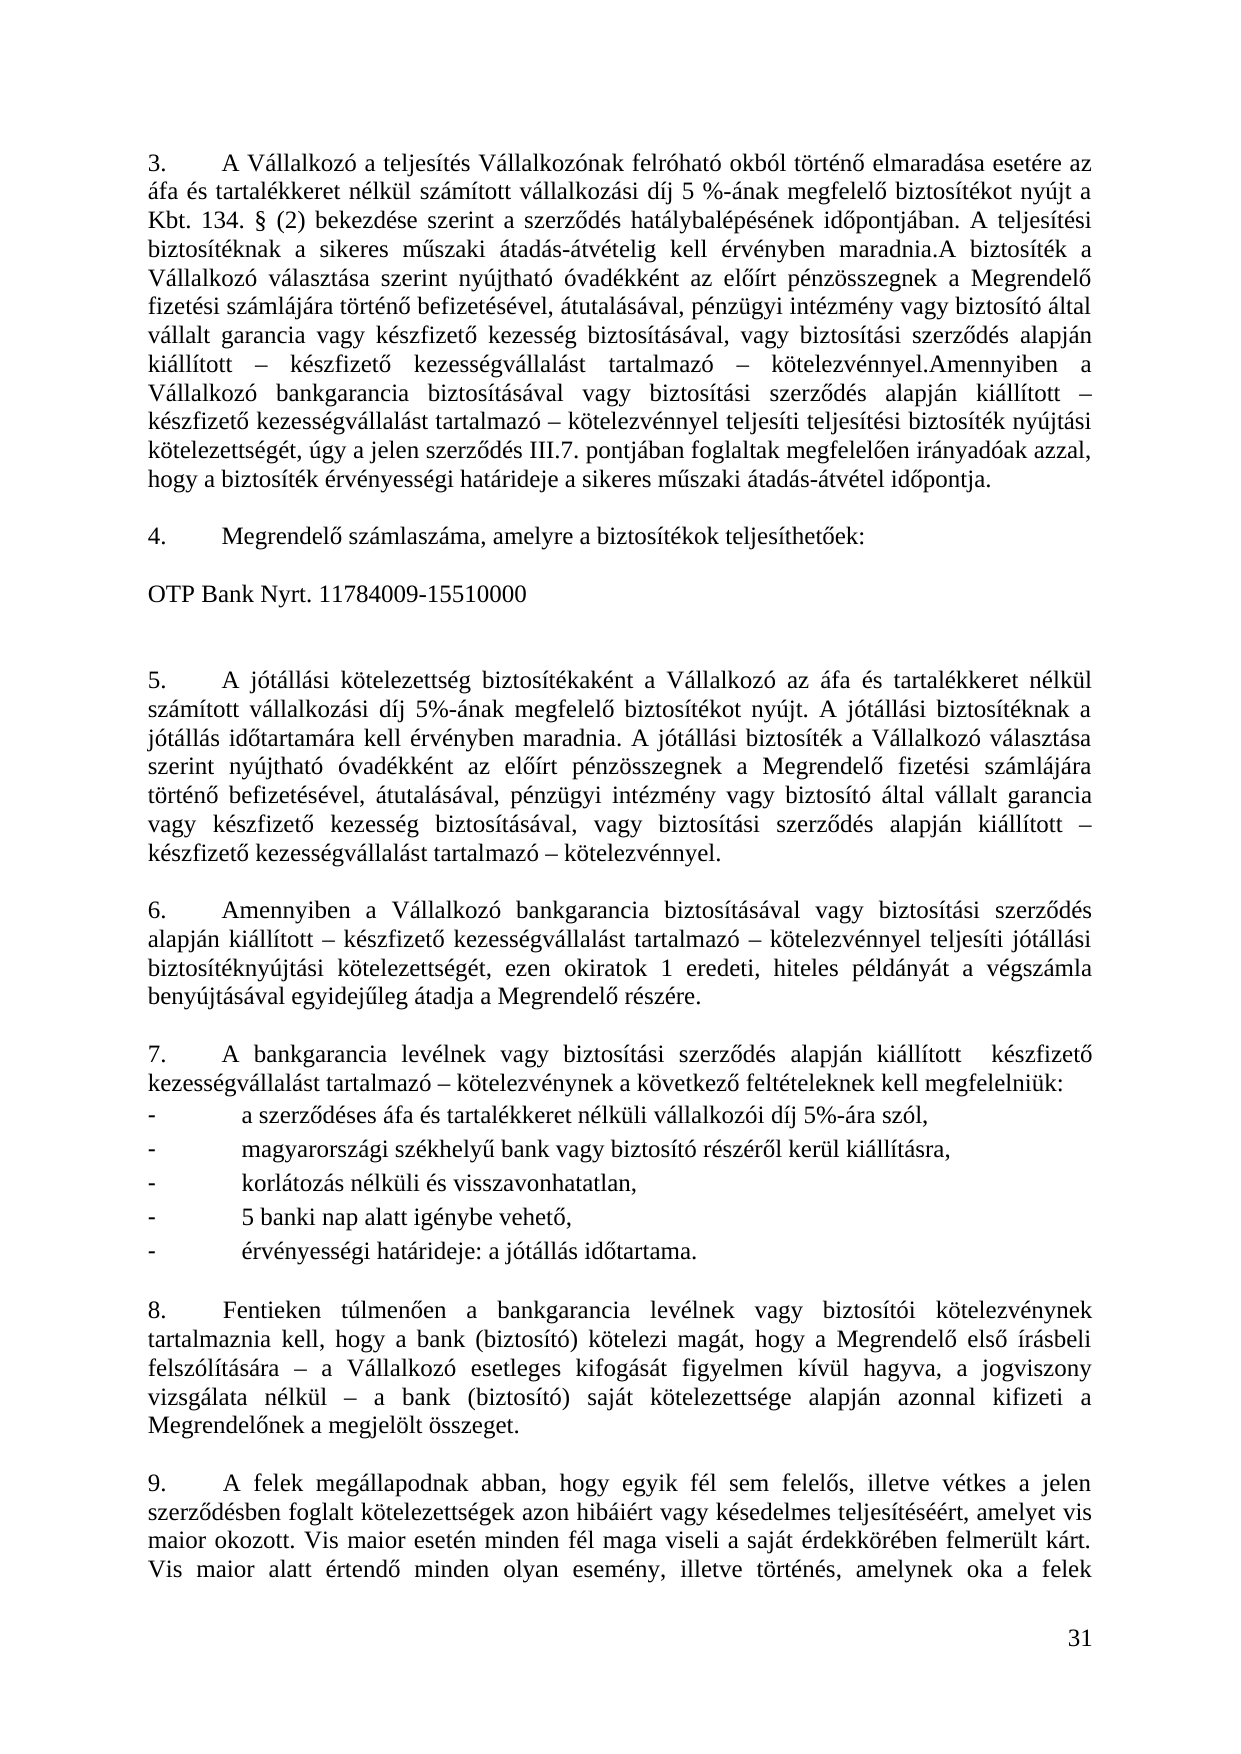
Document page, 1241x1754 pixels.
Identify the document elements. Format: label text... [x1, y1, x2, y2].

list OTP Bank Nyrt. 11784009-15510000 [148, 579, 1093, 608]
list magyarországi székhelyű bank vagy biztosító részéről kerül kiállításra, [148, 1130, 1093, 1164]
list Amennyiben a Vállalkozó bankgarancia biztosításával vagy biztosítási szerződés alapján kiállított – készfizető kezességvállalást tartalmazó – kötelezvénnyel teljesíti jótállási biztosítéknyújtási kötelezettségét, ezen okiratok 1 eredeti, hiteles példányát a végszámla benyújtásával egyidejűleg átadja a Megrendelő részére. [148, 895, 1093, 1010]
list A bankgarancia levélnek vagy biztosítási szerződés alapján kiállított készfizető kezességvállalást tartalmazó – kötelezvénynek a következő feltételeknek kell megfelelniük: [148, 1039, 1093, 1096]
list Megrendelő számlaszáma, amelyre a biztosítékok teljesíthetőek: [148, 521, 1093, 550]
list A Vállalkozó a teljesítés Vállalkozónak felróható okból történő elmaradása esetére az áfa és tartalékkeret nélkül számított vállalkozási díj 5 %-ának megfelelő biztosítékot nyújt a Kbt. 134. § (2) bekezdése szerint a szerződés hatálybalépésének időpontjában. A teljesítési biztosítéknak a sikeres műszaki átadás-átvételig kell érvényben maradnia.A biztosíték a Vállalkozó választása szerint nyújtható óvadékként az előírt pénzösszegnek a Megrendelő fizetési számlájára történő befizetésével, átutalásával, pénzügyi intézmény vagy biztosító által vállalt garancia vagy készfizető kezesség biztosításával, vagy biztosítási szerződés alapján kiállított – készfizető kezességvállalást tartalmazó – kötelezvénnyel.Amennyiben a Vállalkozó bankgarancia biztosításával vagy biztosítási szerződés alapján kiállított – készfizető kezességvállalást tartalmazó – kötelezvénnyel teljesíti teljesítési biztosíték nyújtási kötelezettségét, úgy a jelen szerződés III.7. pontjában foglaltak megfelelően irányadóak azzal, hogy a biztosíték érvényességi határideje a sikeres műszaki átadás-átvétel időpontja. [148, 148, 1093, 493]
list érvényességi határideje: a jótállás időtartama. [148, 1233, 1093, 1267]
list A jótállási kötelezettség biztosítékaként a Vállalkozó az áfa és tartalékkeret nélkül számított vállalkozási díj 5%-ának megfelelő biztosítékot nyújt. A jótállási biztosítéknak a jótállás időtartamára kell érvényben maradnia. A jótállási biztosíték a Vállalkozó választása szerint nyújtható óvadékként az előírt pénzösszegnek a Megrendelő fizetési számlájára történő befizetésével, átutalásával, pénzügyi intézmény vagy biztosító által vállalt garancia vagy készfizető kezesség biztosításával, vagy biztosítási szerződés alapján kiállított – készfizető kezességvállalást tartalmazó – kötelezvénnyel. [148, 665, 1093, 866]
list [148, 1468, 1093, 1583]
list 5 banki nap alatt igénybe vehető, [148, 1198, 1093, 1233]
list Fentieken túlmenően a bankgarancia levélnek vagy biztosítói kötelezvénynek tartalmaznia kell, hogy a bank (biztosító) kötelezi magát, hogy a Megrendelő első írásbeli felszólítására – a Vállalkozó esetleges kifogását figyelmen kívül hagyva, a jogviszony vizsgálata nélkül – a bank (biztosító) saját kötelezettsége alapján azonnal kifizeti a Megrendelőnek a megjelölt összeget. [148, 1295, 1093, 1439]
list korlátozás nélküli és visszavonhatatlan, [148, 1164, 1093, 1198]
list a szerződéses áfa és tartalékkeret nélküli vállalkozói díj 5%-ára szól, [148, 1096, 1093, 1130]
